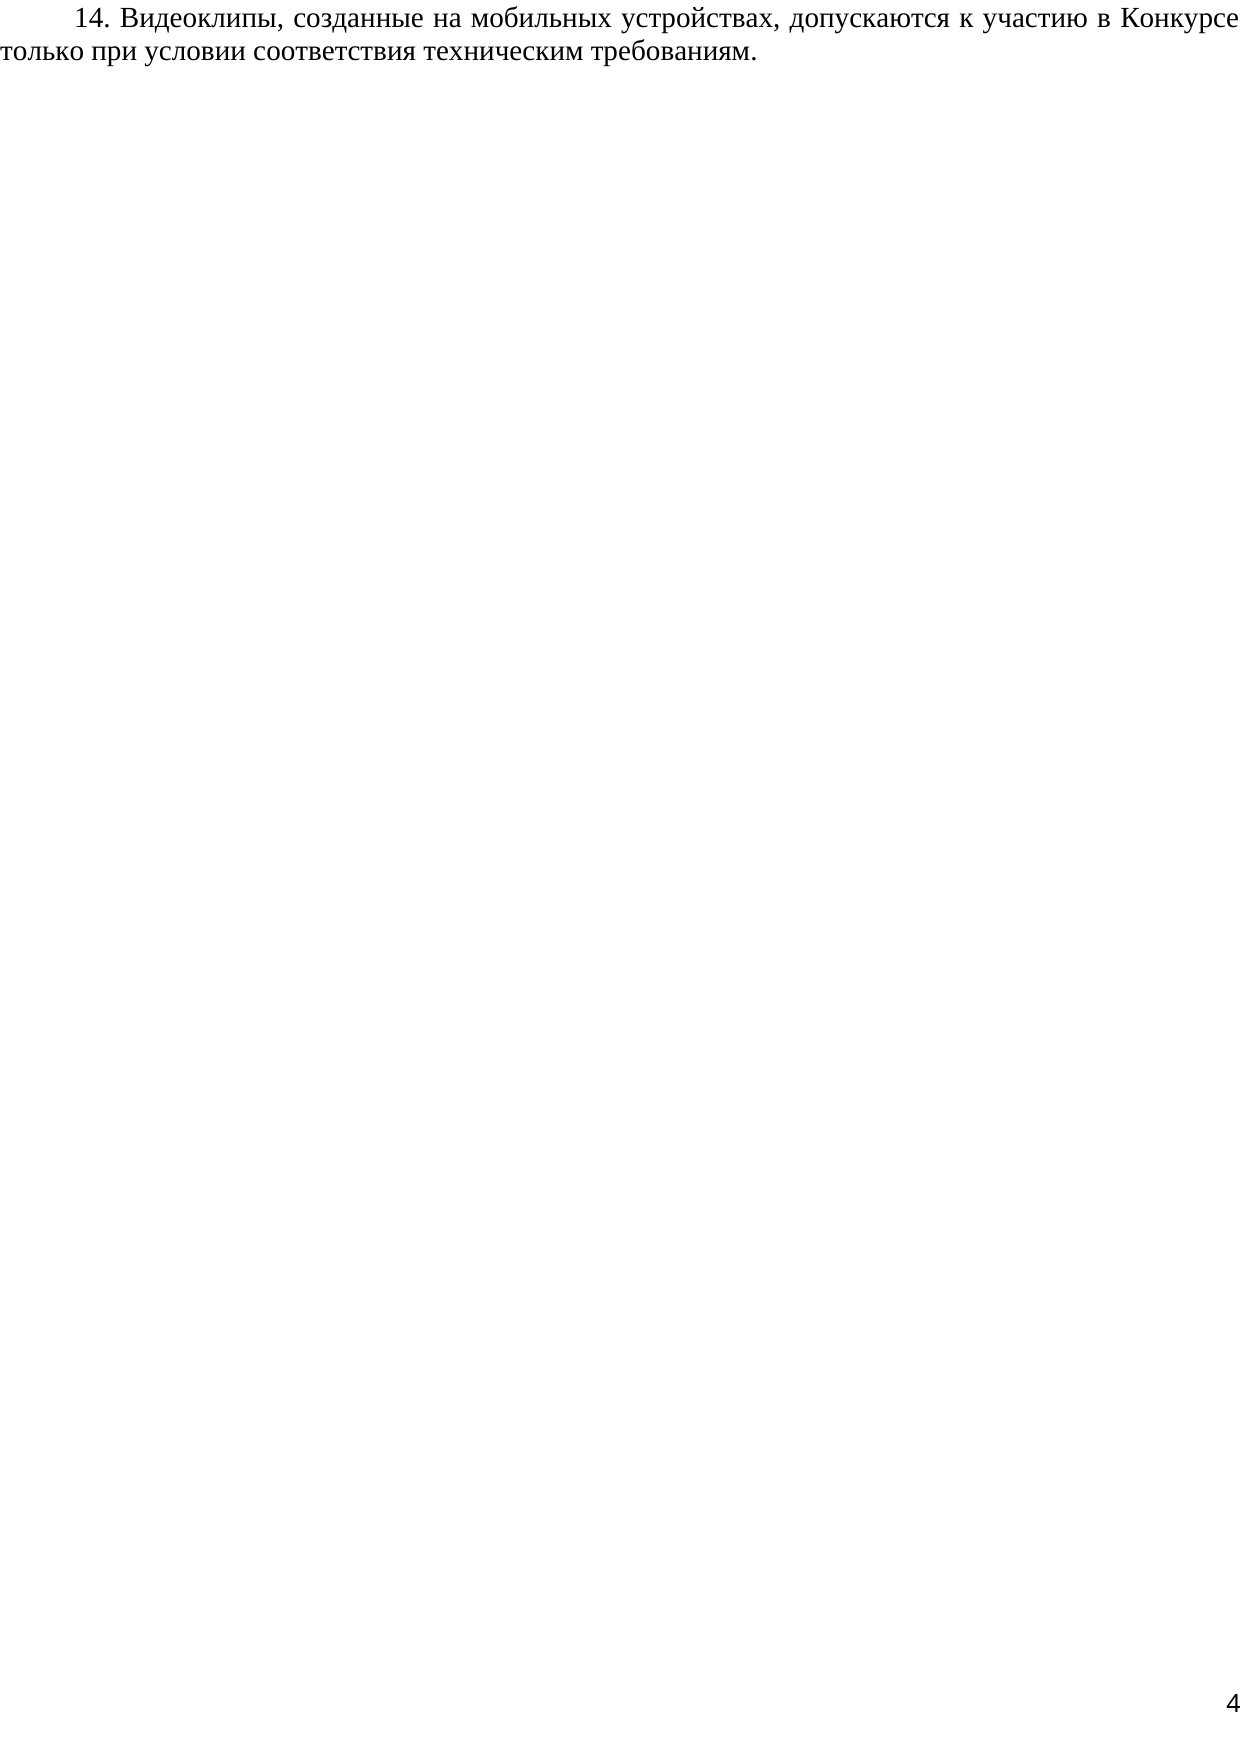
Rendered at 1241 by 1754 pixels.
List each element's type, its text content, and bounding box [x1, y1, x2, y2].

text 14. Видеоклипы, созданные на мобильных устройствах, допускаются к участию в Конкурсе только при условии соответствия техническим требованиям. [0, 0, 1240, 67]
